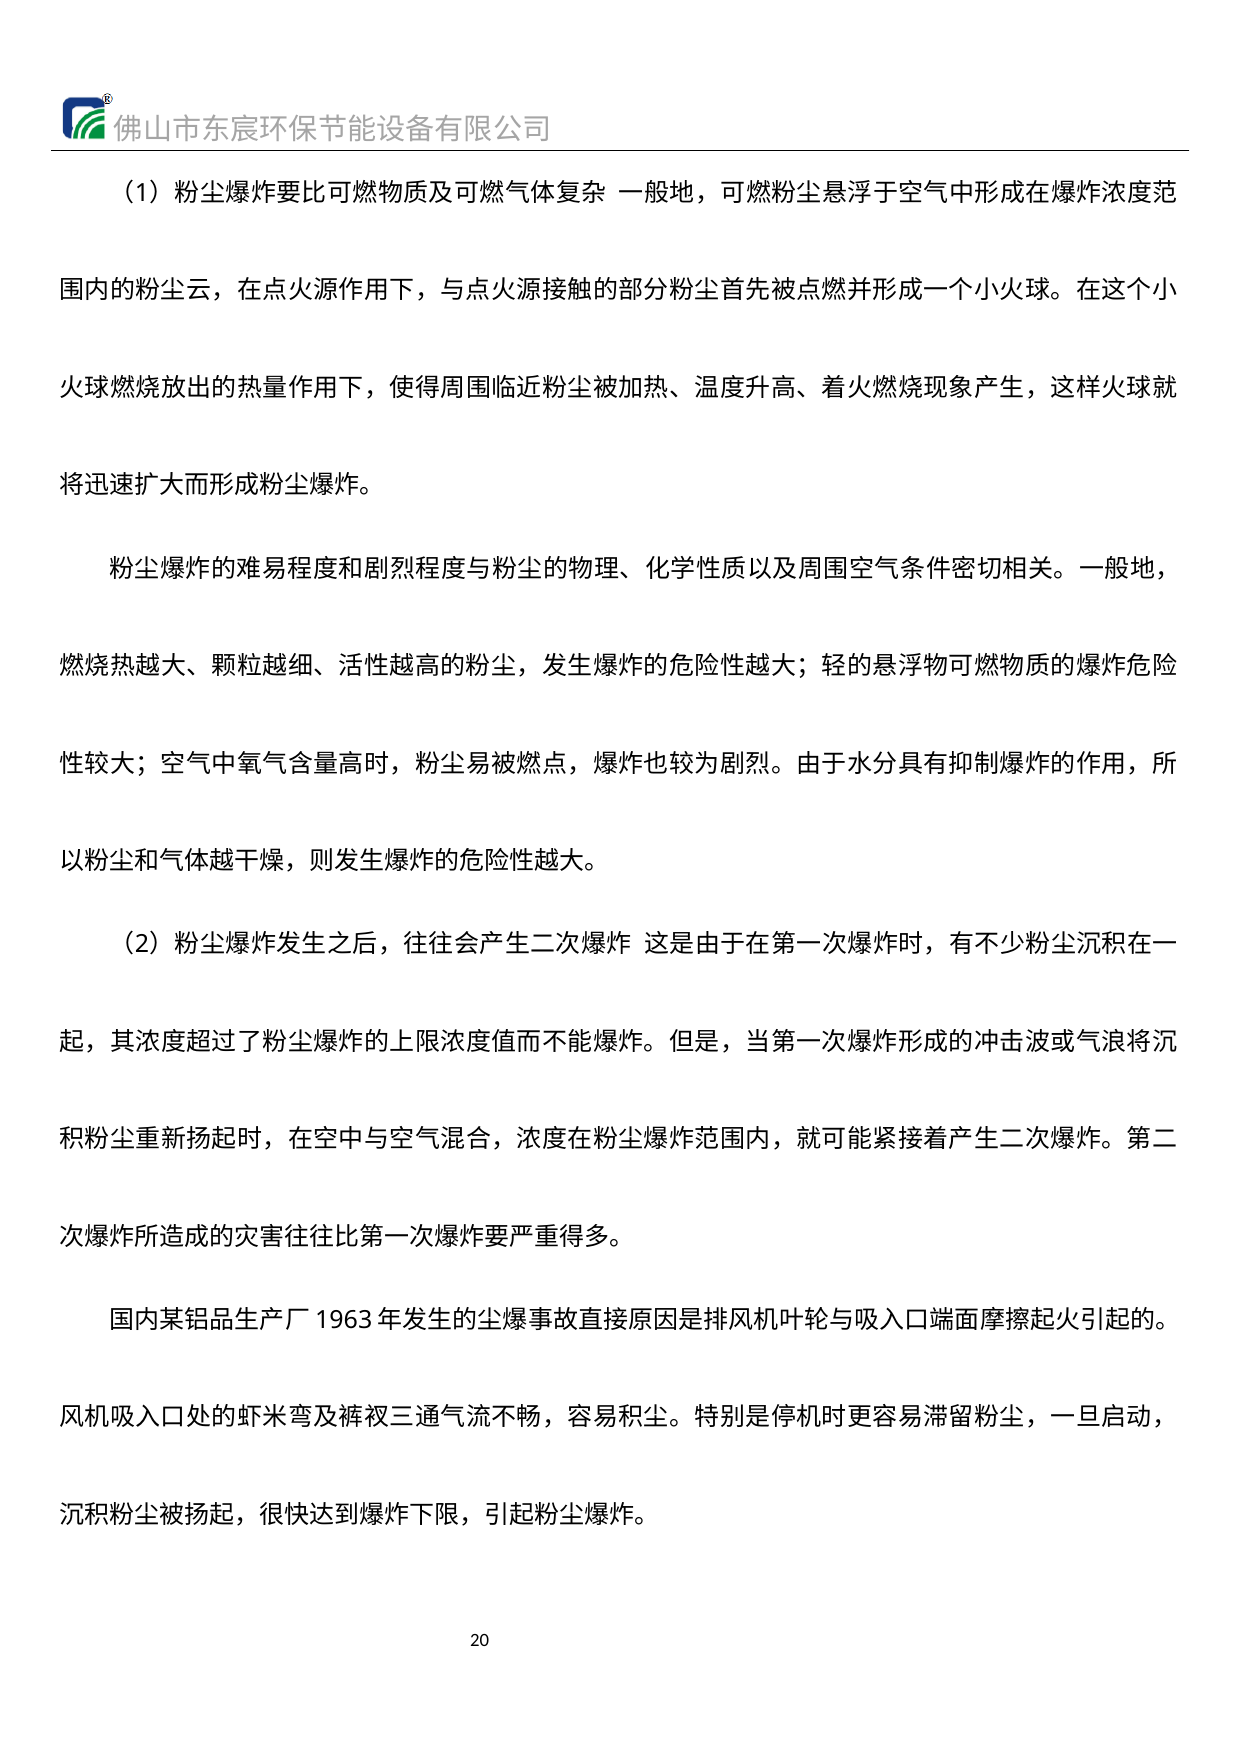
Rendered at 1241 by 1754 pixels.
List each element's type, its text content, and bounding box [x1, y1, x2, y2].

list （1）粉尘爆炸要比可燃物质及可燃气体复杂 一般地，可燃粉尘悬浮于空气中形成在爆炸浓度范围内的粉尘云，在点火源作用下，与点火源接触的部分粉尘首先被点燃并形成一个小火球。在这个小火球燃烧放出的热量作用下，使得周围临近粉尘被加热、温度升高、着火燃烧现象产生，这样火球就将迅速扩大而形成粉尘爆炸。 [59, 158, 1181, 516]
picture [59, 90, 114, 140]
list 粉尘爆炸的难易程度和剧烈程度与粉尘的物理、化学性质以及周围空气条件密切相关。一般地，燃烧热越大、颗粒越细、活性越高的粉尘，发生爆炸的危险性越大；轻的悬浮物可燃物质的爆炸危险性较大；空气中氧气含量高时，粉尘易被燃点，爆炸也较为剧烈。由于水分具有抑制爆炸的作用，所以粉尘和气体越干燥，则发生爆炸的危险性越大。 [59, 534, 1181, 891]
list （2）粉尘爆炸发生之后，往往会产生二次爆炸 这是由于在第一次爆炸时，有不少粉尘沉积在一起，其浓度超过了粉尘爆炸的上限浓度值而不能爆炸。但是，当第一次爆炸形成的冲击波或气浪将沉积粉尘重新扬起时，在空中与空气混合，浓度在粉尘爆炸范围内，就可能紧接着产生二次爆炸。第二次爆炸所造成的灾害往往比第一次爆炸要严重得多。 [59, 909, 1181, 1267]
list 国内某铝品生产厂1963年发生的尘爆事故直接原因是排风机叶轮与吸入口端面摩擦起火引起的。风机吸入口处的虾米弯及裤衩三通气流不畅，容易积尘。特别是停机时更容易滞留粉尘，一旦启动，沉积粉尘被扬起，很快达到爆炸下限，引起粉尘爆炸。 [59, 1285, 1181, 1545]
